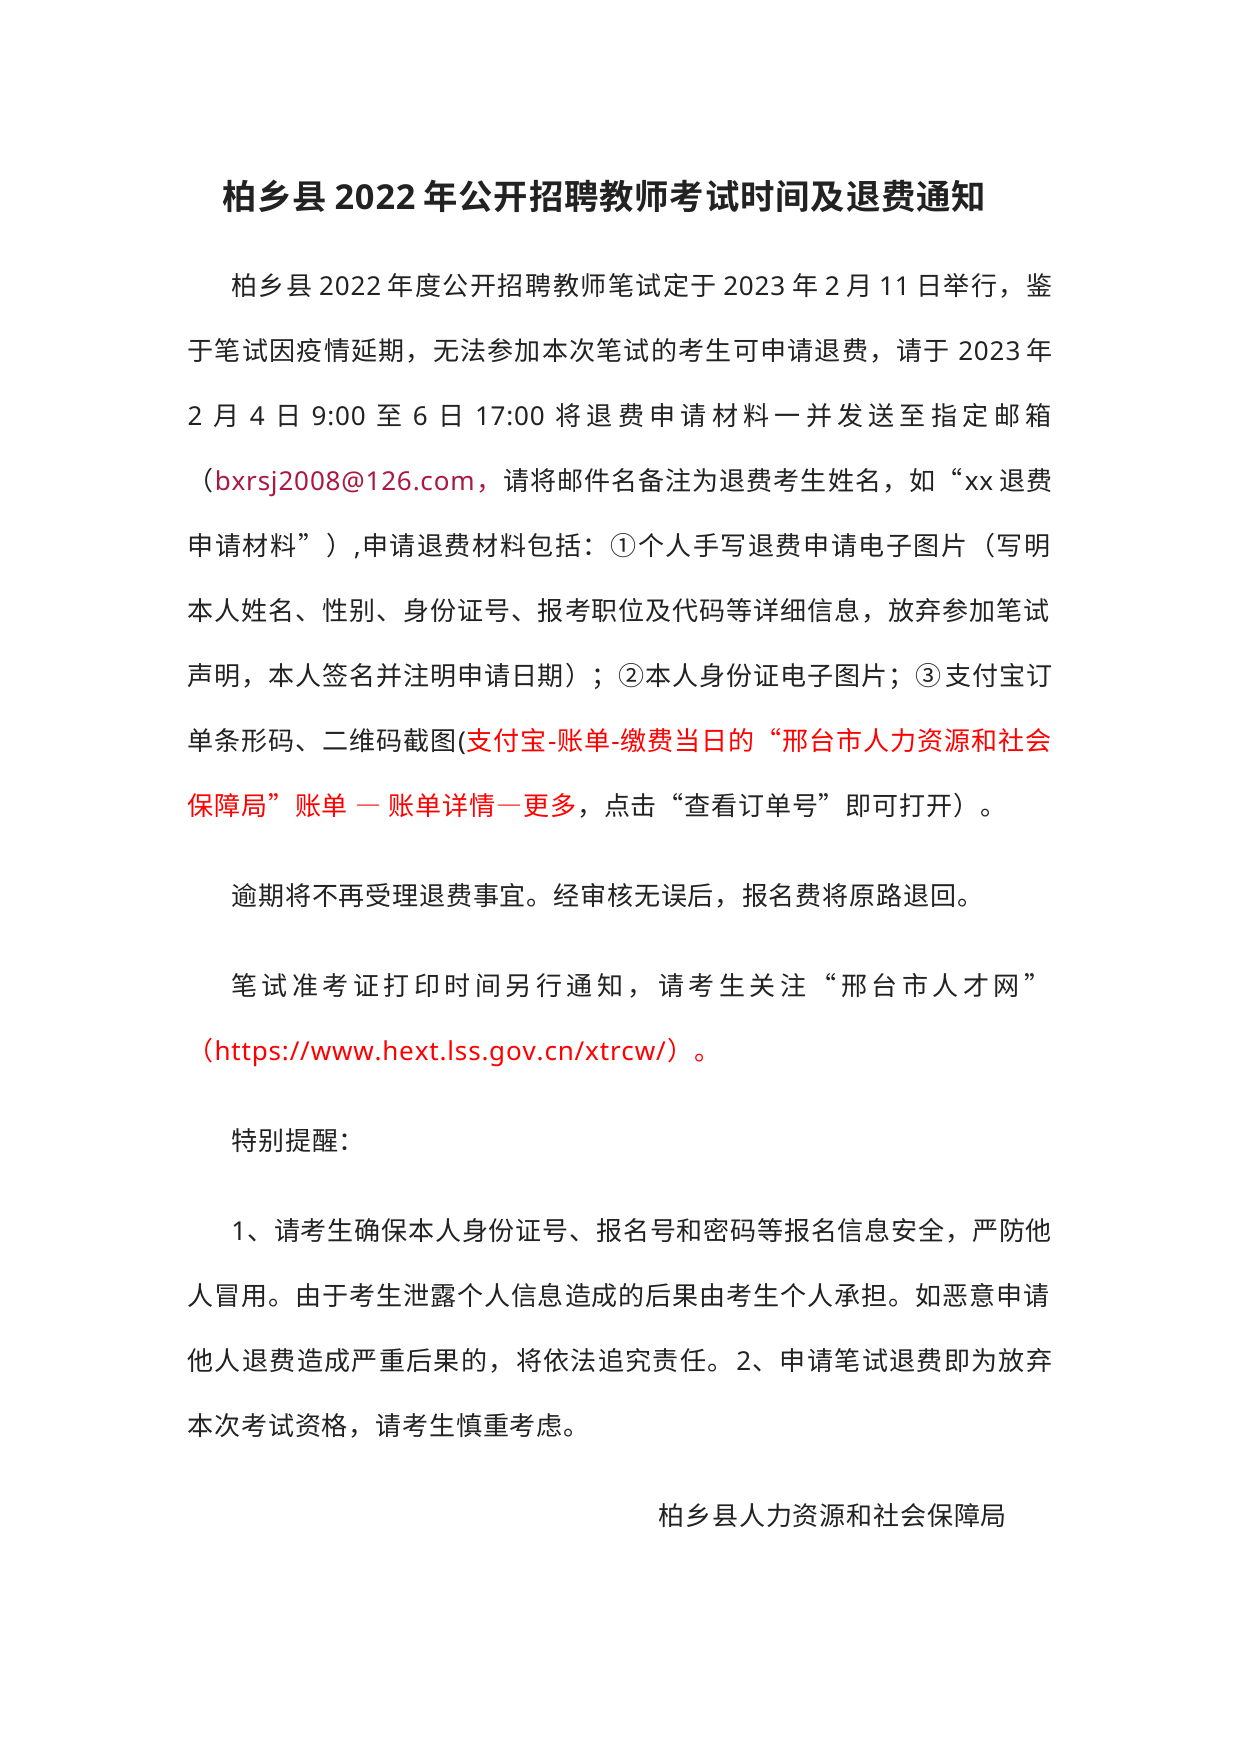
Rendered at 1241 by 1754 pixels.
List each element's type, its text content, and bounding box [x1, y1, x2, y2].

text 逾期将不再受理退费事宜。经审核无误后，报名费将原路退回。 [187, 862, 1053, 927]
text 柏乡县2022年度公开招聘教师笔试定于2023年2月11日举行，鉴于笔试因疫情延期，无法参加本次笔试的考生可申请退费，请于2023年2月4日9:00至6日17:00将退费申请材料一并发送至指定邮箱（bxrsj2008@126.com，请将邮件名备注为退费考生姓名，如“xx退费申请材料”）,申请退费材料包括：①个人手写退费申请电子图片（写明本人姓名、性别、身份证号、报考职位及代码等详细信息，放弃参加笔试声明，本人签名并注明申请日期）；②本人身份证电子图片；③支付宝订单条形码、二维码截图(支付宝-账单-缴费当日的“邢台市人力资源和社会保障局”账单 — 账单详情—更多，点击“查看订单号”即可打开）。 [187, 252, 1053, 837]
text 特别提醒： [187, 1107, 1053, 1172]
text 笔试准考证打印时间另行通知，请考生关注“邢台市人才网”（https://www.hext.lss.gov.cn/xtrcw/）。 [187, 952, 1053, 1082]
subtitle 柏乡县2022年公开招聘教师考试时间及退费通知 [222, 162, 1053, 227]
text 1、请考生确保本人身份证号、报名号和密码等报名信息安全，严防他人冒用。由于考生泄露个人信息造成的后果由考生个人承担。如恶意申请他人退费造成严重后果的，将依法追究责任。2、申请笔试退费即为放弃本次考试资格，请考生慎重考虑。 [187, 1197, 1053, 1457]
text 柏乡县人力资源和社会保障局 [187, 1482, 1053, 1547]
